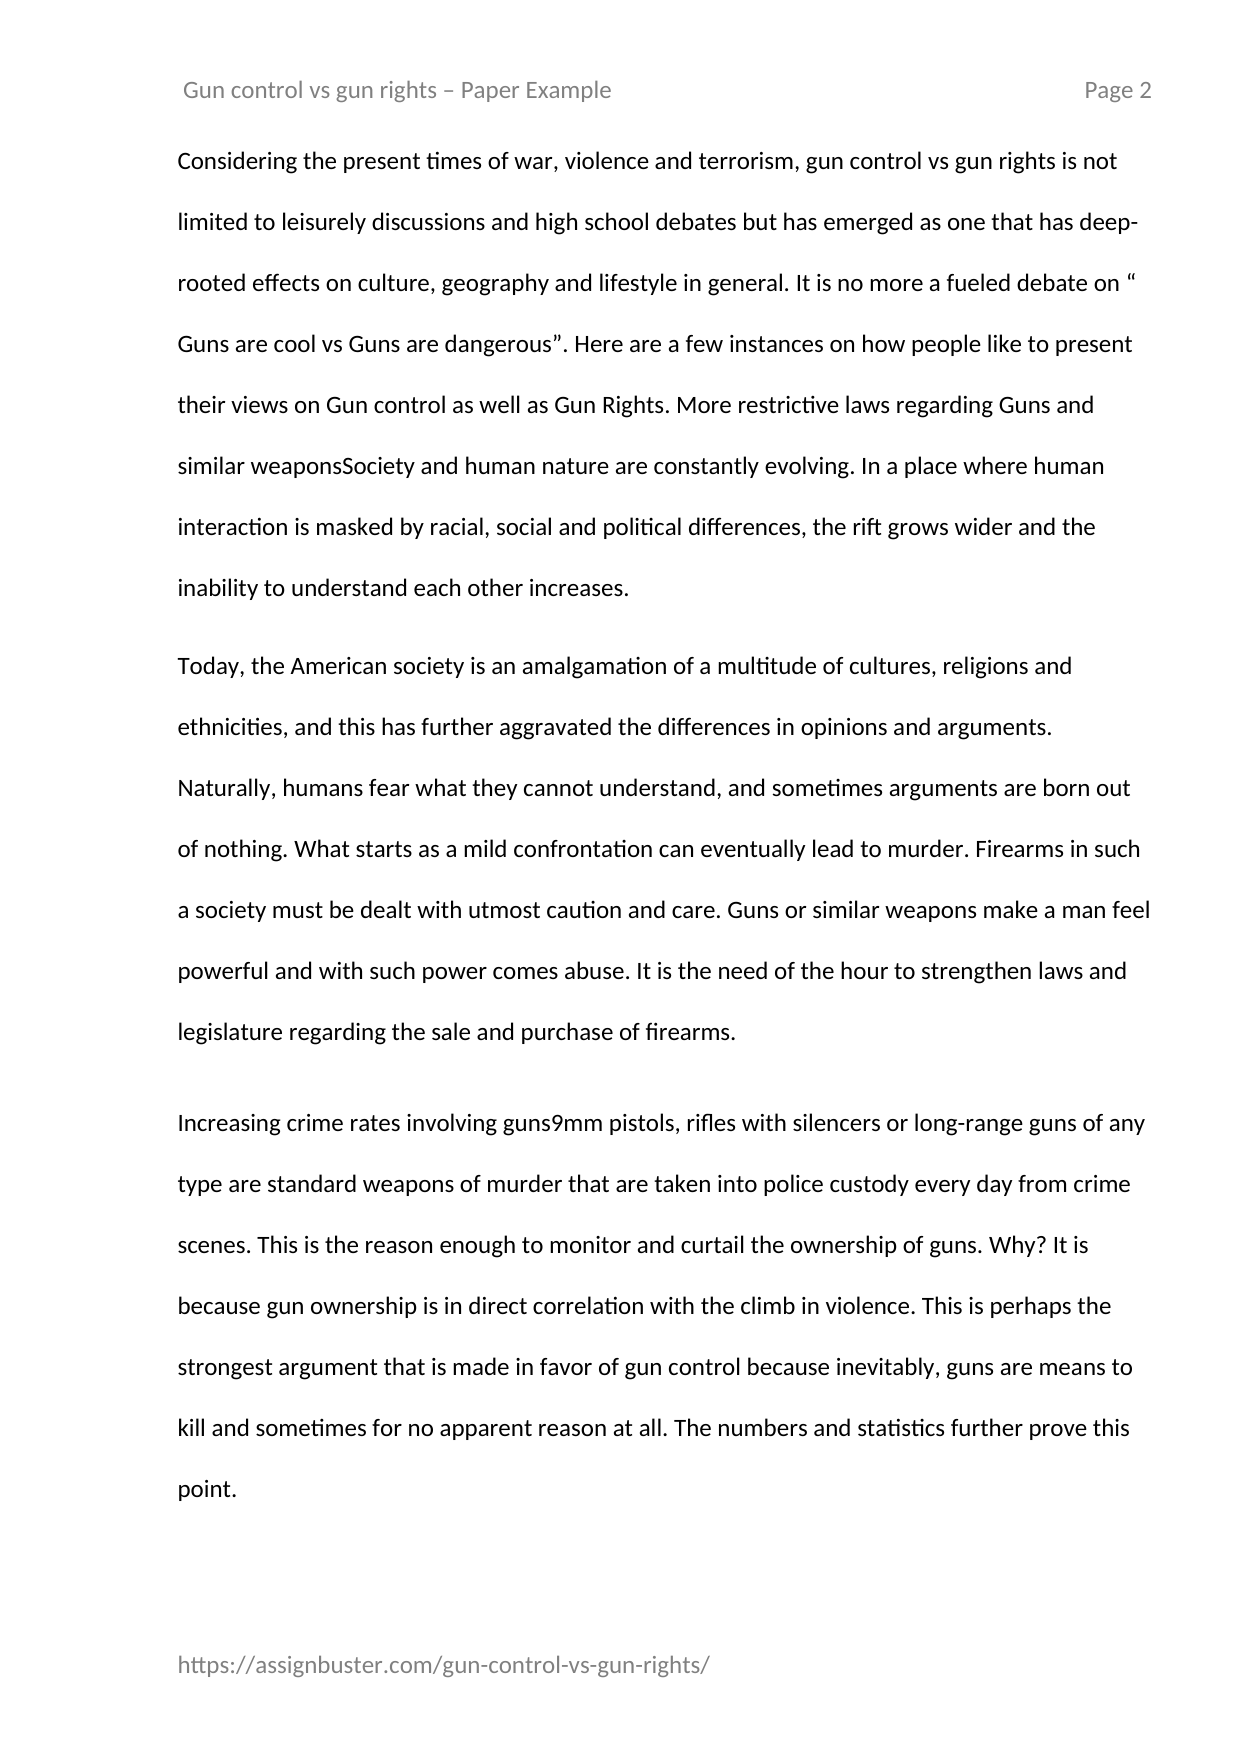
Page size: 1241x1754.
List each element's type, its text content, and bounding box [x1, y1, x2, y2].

text Increasing crime rates involving guns9mm pistols, rifles with silencers or long-range guns of any type are standard weapons of murder that are taken into police custody every day from crime scenes. This is the reason enough to monitor and curtail the ownership of guns. Why? It is because gun ownership is in direct correlation with the climb in violence. This is perhaps the strongest argument that is made in favor of gun control because inevitably, guns are means to kill and sometimes for no apparent reason at all. The numbers and statistics further prove this point. [177, 1107, 1152, 1503]
text Considering the present times of war, violence and terrorism, gun control vs gun rights is not limited to leisurely discussions and high school debates but has emerged as one that has deep-rooted effects on culture, geography and lifestyle in general. It is no more a fueled debate on “ Guns are cool vs Guns are dangerous”. Here are a few instances on how people like to present their views on Gun control as well as Gun Rights. More restrictive laws regarding Guns and similar weaponsSociety and human nature are constantly evolving. In a place where human interaction is masked by racial, social and political differences, the rift grows wider and the inability to understand each other increases. [177, 145, 1152, 603]
text Today, the American society is an amalgamation of a multitude of cultures, religions and ethnicities, and this has further aggravated the differences in opinions and arguments. Naturally, humans fear what they cannot understand, and sometimes arguments are born out of nothing. What starts as a mild confrontation can eventually lead to murder. Firearms in such a society must be dealt with utmost caution and care. Guns or similar weapons make a man feel powerful and with such power comes abuse. It is the need of the hour to strengthen laws and legislature regarding the sale and purchase of firearms. [177, 650, 1152, 1047]
